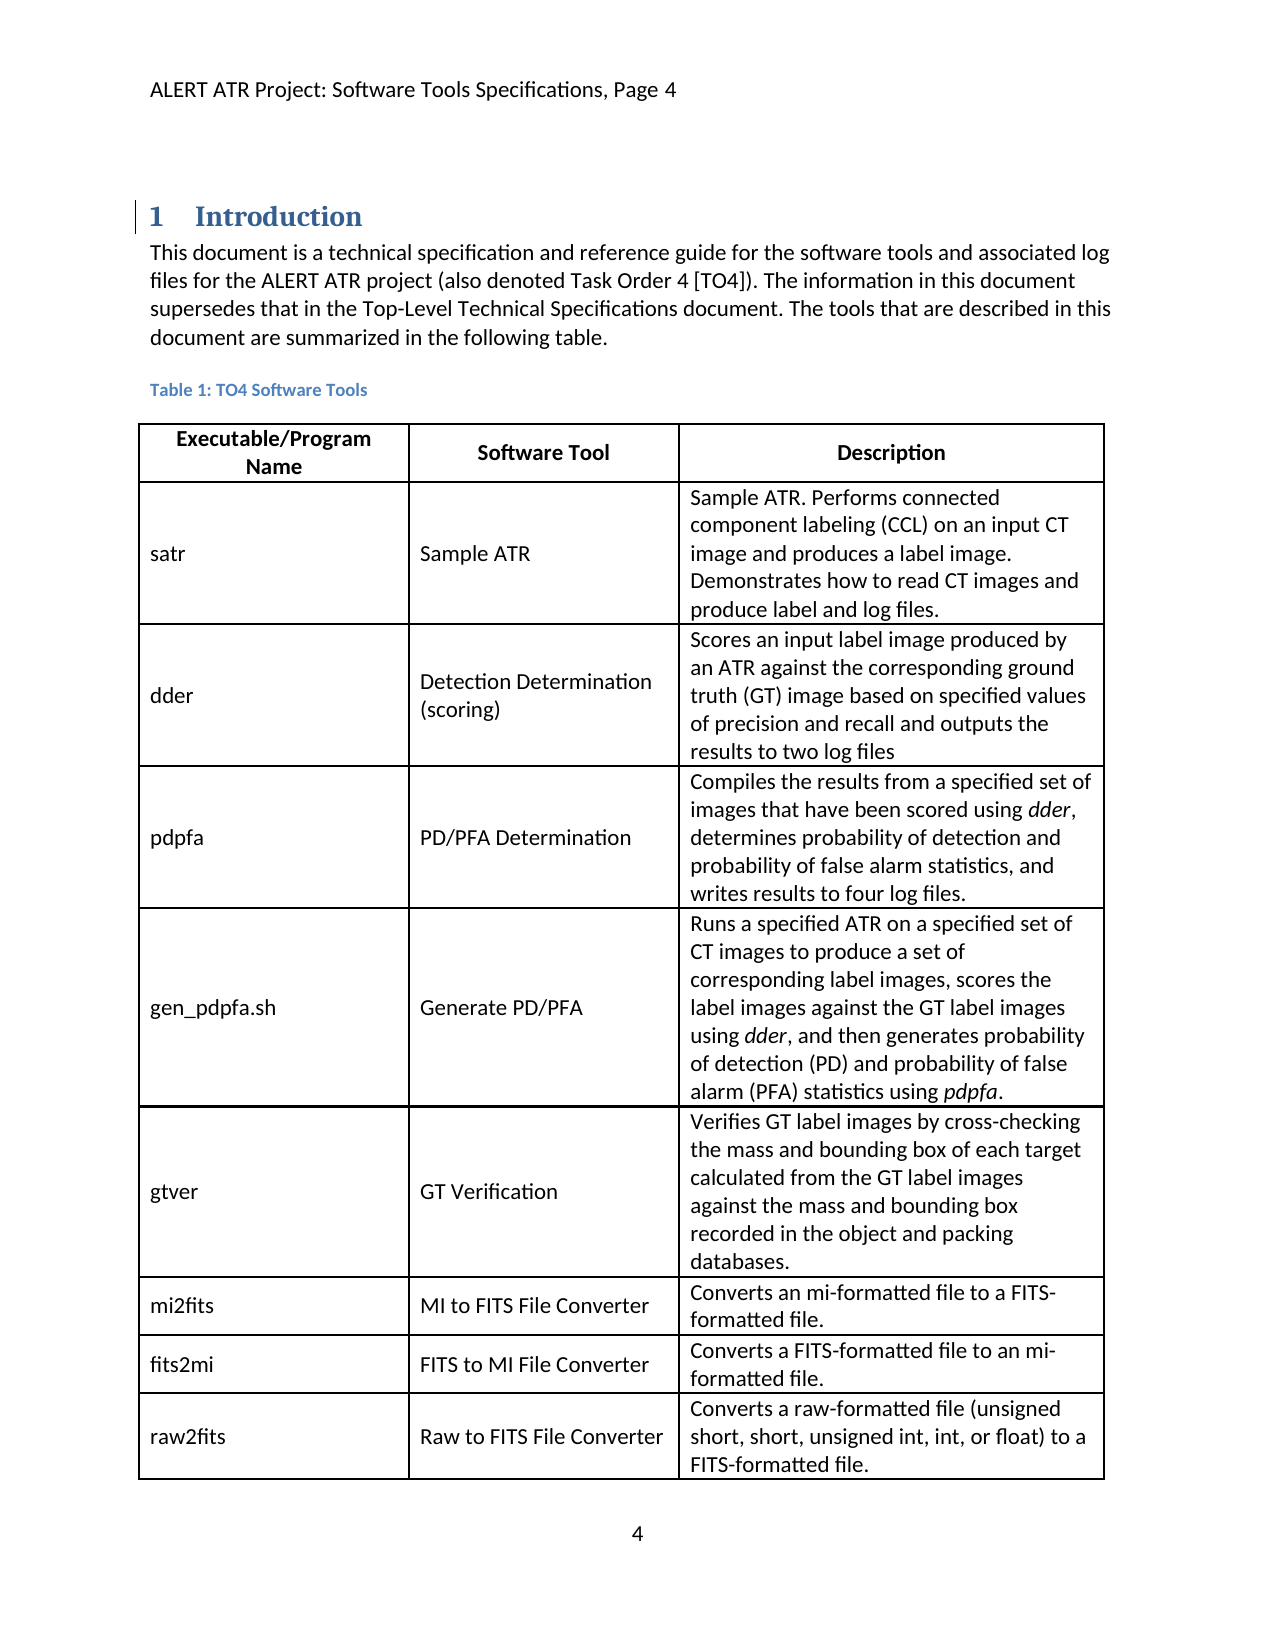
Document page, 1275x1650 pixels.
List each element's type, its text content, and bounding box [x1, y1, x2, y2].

table_cell PD/PFA Determination [410, 767, 678, 907]
table_cell Sample ATR. Performs connected component labeling (CCL) on an input CT image and produces a label image. Demonstrates how to read CT images and produce label and log files. [680, 483, 1103, 623]
table_header Description [680, 425, 1103, 481]
table_cell satr [140, 483, 408, 623]
table_cell mi2fits [140, 1278, 408, 1334]
table_cell FITS to MI File Converter [410, 1336, 678, 1392]
table_cell Verifies GT label images by cross-checking the mass and bounding box of each target calculated from the GT label images against the mass and bounding box recorded in the object and packing databases. [680, 1108, 1103, 1276]
table_cell gtver [140, 1108, 408, 1276]
table_header Executable/Program Name [140, 425, 408, 481]
table_cell MI to FITS File Converter [410, 1278, 678, 1334]
text This document is a technical specification and reference guide for the software tools and associated log files for the ALERT ATR project (also denoted Task Order 4 [TO4]). The information in this document supersedes that in the Top-Level Technical Specifications document. The tools that are described in this document are summarized in the following table. [150, 238, 1125, 351]
table_cell dder [140, 625, 408, 765]
table_cell Runs a specified ATR on a specified set of CT images to produce a set of corresponding label images, scores the label images against the GT label images using dder, and then generates probability of detection (PD) and probability of false alarm (PFA) statistics using pdpfa. [680, 909, 1103, 1105]
table_header Software Tool [410, 425, 678, 481]
text Table 1: TO4 Software Tools [150, 379, 1125, 402]
table_cell Compiles the results from a specified set of images that have been scored using dder, determines probability of detection and probability of false alarm statistics, and writes results to four log files. [680, 767, 1103, 907]
table_cell Scores an input label image produced by an ATR against the corresponding ground truth (GT) image based on specified values of precision and recall and outputs the results to two log files [680, 625, 1103, 765]
table_cell Sample ATR [410, 483, 678, 623]
table_cell fits2mi [140, 1336, 408, 1392]
table_cell pdpfa [140, 767, 408, 907]
table_cell Detection Determination (scoring) [410, 625, 678, 765]
table_cell raw2fits [140, 1394, 408, 1478]
table_cell gen_pdpfa.sh [140, 909, 408, 1105]
table_cell GT Verification [410, 1108, 678, 1276]
table_cell Converts a raw-formatted file (unsigned short, short, unsigned int, int, or float) to a FITS-formatted file. [680, 1394, 1103, 1478]
subtitle Introduction [150, 200, 1125, 233]
table_cell Converts a FITS-formatted file to an mi-formatted file. [680, 1336, 1103, 1392]
table_cell Raw to FITS File Converter [410, 1394, 678, 1478]
table_cell Converts an mi-formatted file to a FITS-formatted file. [680, 1278, 1103, 1334]
table_cell Generate PD/PFA [410, 909, 678, 1105]
